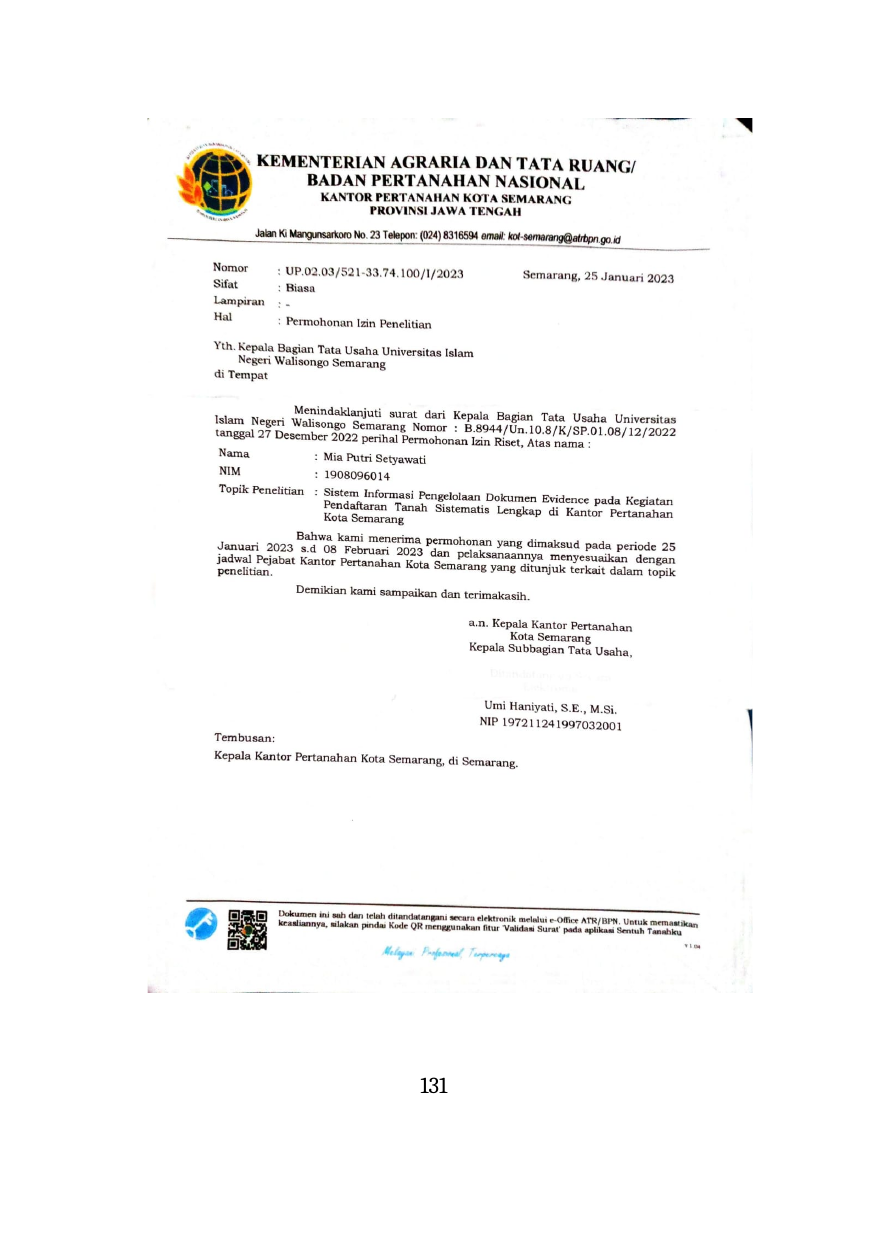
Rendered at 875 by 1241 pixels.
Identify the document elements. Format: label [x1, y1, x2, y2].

picture [147, 118, 753, 993]
